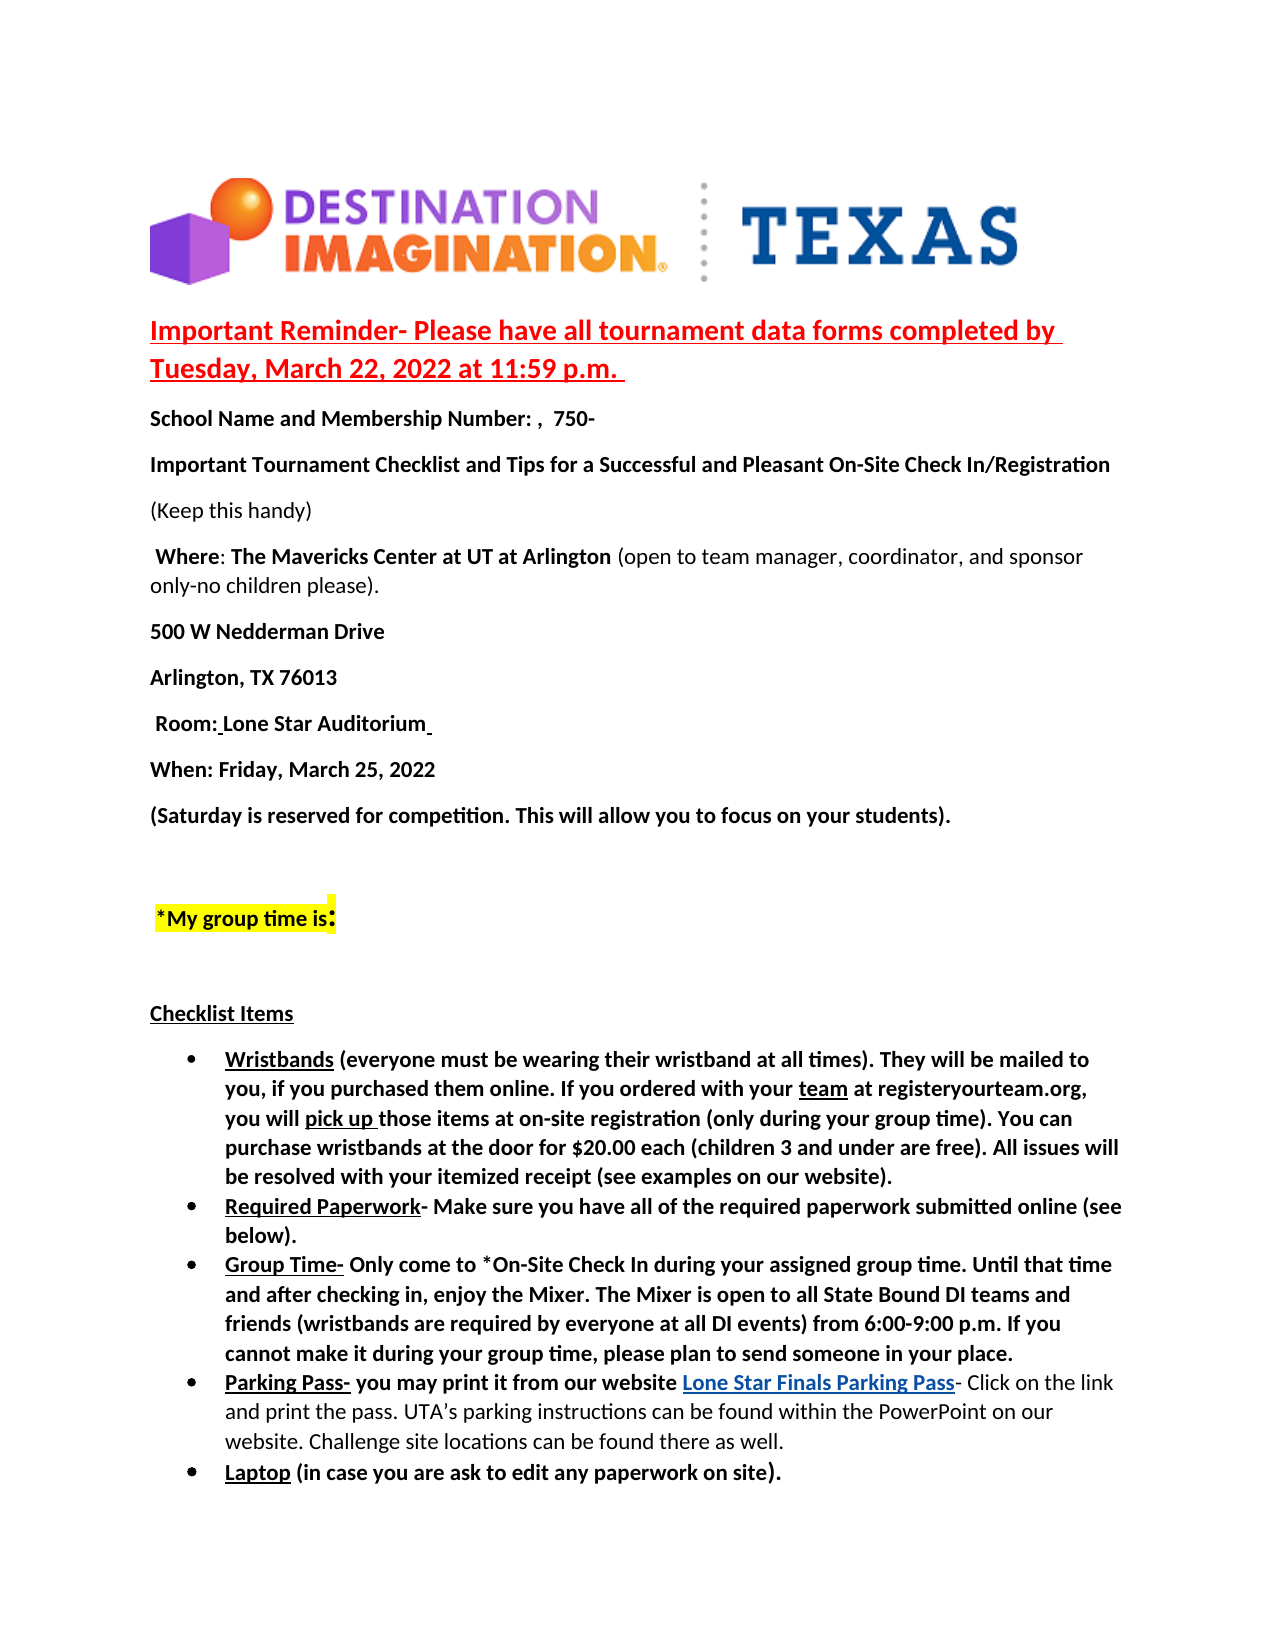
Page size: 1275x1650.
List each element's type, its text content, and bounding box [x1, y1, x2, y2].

text Where: The Mavericks Center at UT at Arlington (open to team manager, coordinator, and sponsor only-no children please). [150, 542, 1125, 599]
list Group Time- Only come to *On-Site Check In during your assigned group time. Until that time and after checking in, enjoy the Mixer. The Mixer is open to all State Bound DI teams and friends (wristbands are required by everyone at all DI events) from 6:00-9:00 p.m. If you cannot make it during your group time, please plan to send someone in your place. [187, 1251, 1125, 1367]
list Required Paperwork- Make sure you have all of the required paperwork submitted online (see below). [187, 1192, 1125, 1249]
text When: Friday, March 25, 2022 [150, 755, 1125, 783]
text School Name and Membership Number: , 750- [150, 404, 1125, 432]
text Checklist Items [150, 999, 1125, 1027]
text Important Tournament Checklist and Tips for a Successful and Pleasant On-Site Check In/Registration [150, 450, 1125, 478]
text Important Reminder- Please have all tournament data forms completed by Tuesday, March 22, 2022 at 11:59 p.m. [150, 312, 1125, 385]
text (Saturday is reserved for competition. This will allow you to focus on your students). [150, 801, 1125, 829]
text *My group time is: [150, 893, 1125, 934]
text (Keep this handy) [150, 496, 1125, 524]
text 500 W Nedderman Drive [150, 617, 1125, 645]
text Arlington, TX 76013 [150, 663, 1125, 691]
list Parking Pass- you may print it from our website Lone Star Finals Parking Pass- Click on the link and print the pass. UTA’s parking instructions can be found within the PowerPoint on our website. Challenge site locations can be found there as well. [187, 1368, 1125, 1455]
picture [150, 178, 1018, 285]
list Laptop (in case you are ask to edit any paperwork on site). [187, 1456, 1125, 1487]
text Room: Lone Star Auditorium [150, 709, 1125, 737]
list Wristbands (everyone must be wearing their wristband at all times). They will be mailed to you, if you purchased them online. If you ordered with your team at registeryourteam.org, you will pick up those items at on-site registration (only during your group time). You can purchase wristbands at the door for $20.00 each (children 3 and under are free). All issues will be resolved with your itemized receipt (see examples on our website). [187, 1045, 1125, 1191]
